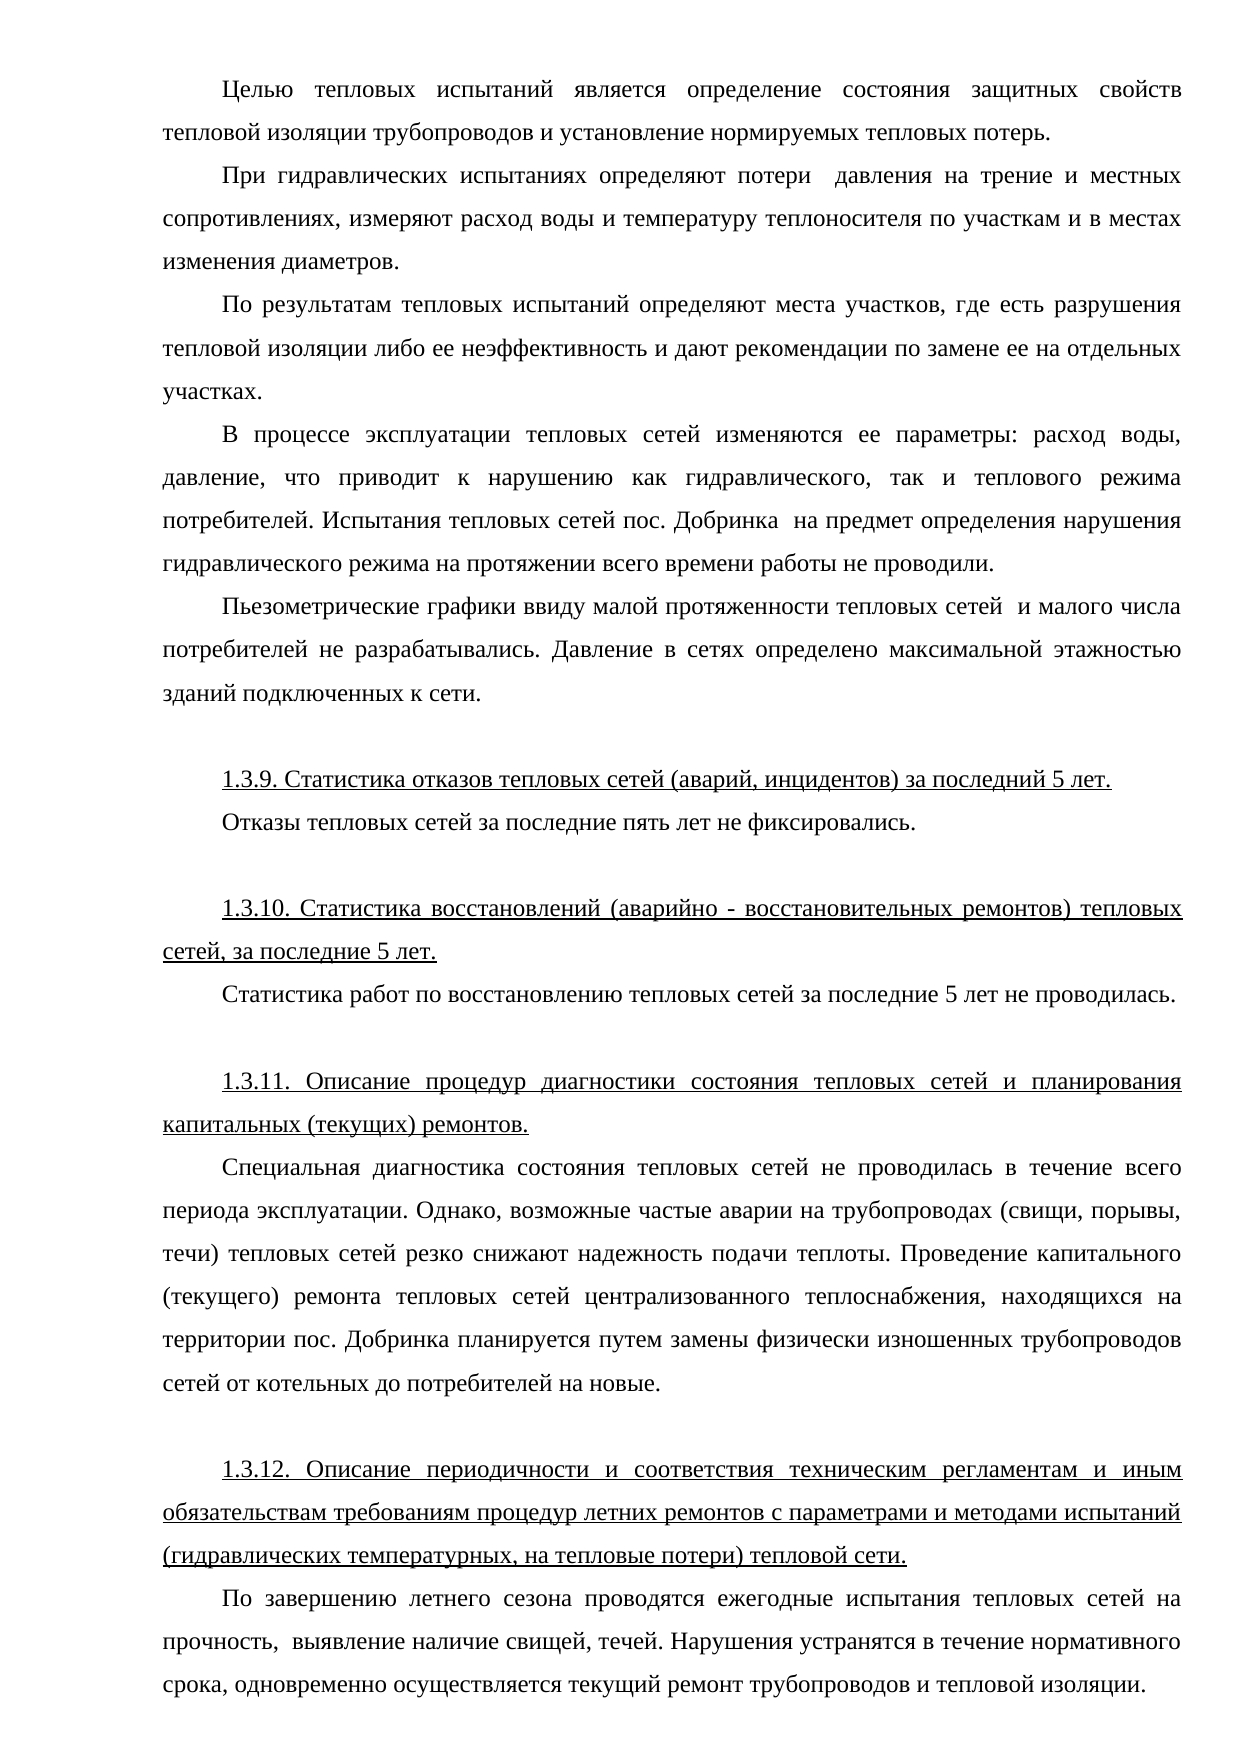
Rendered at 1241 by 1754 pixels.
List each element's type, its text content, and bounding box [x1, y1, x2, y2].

text Отказы тепловых сетей за последние пять лет не фиксировались. [162, 807, 1182, 836]
text Статистика работ по восстановлению тепловых сетей за последние 5 лет не проводилась. [162, 979, 1182, 1008]
text 1.3.12. Описание периодичности и соответствия техническим регламентам и иным обязательствам требованиям процедур летних ремонтов с параметрами и методами испытаний (гидравлических температурных, на тепловые потери) тепловой сети. [162, 1454, 1182, 1522]
text 1.3.12. Описание периодичности и соответствия техническим регламентам и иным обязательствам требованиям процедур летних ремонтов с параметрами и методами испытаний (гидравлических температурных, на тепловые потери) тепловой сети. [162, 1523, 1182, 1569]
text 1.3.11. Описание процедур диагностики состояния тепловых сетей и планирования капитальных (текущих) ремонтов. [162, 1066, 1182, 1138]
text В процессе эксплуатации тепловых сетей изменяются ее параметры: расход воды, давление, что приводит к нарушению как гидравлического, так и теплового режима потребителей. Испытания тепловых сетей пос. Добринка на предмет определения нарушения гидравлического режима на протяжении всего времени работы не проводили. [162, 419, 1182, 577]
text По результатам тепловых испытаний определяют места участков, где есть разрушения тепловой изоляции либо ее неэффективность и дают рекомендации по замене ее на отдельных участках. [162, 289, 1182, 404]
text 1.3.10. Статистика восстановлений (аварийно - восстановительных ремонтов) тепловых сетей, за последние 5 лет. [162, 893, 1182, 965]
text Специальная диагностика состояния тепловых сетей не проводилась в течение всего периода эксплуатации. Однако, возможные частые аварии на трубопроводах (свищи, порывы, течи) тепловых сетей резко снижают надежность подачи теплоты. Проведение капитального (текущего) ремонта тепловых сетей централизованного теплоснабжения, находящихся на территории пос. Добринка планируется путем замены физически изношенных трубопроводов сетей от котельных до потребителей на новые. [162, 1152, 1182, 1396]
text По завершению летнего сезона проводятся ежегодные испытания тепловых сетей на прочность, выявление наличие свищей, течей. Нарушения устранятся в течение нормативного срока, одновременно осуществляется текущий ремонт трубопроводов и тепловой изоляции. [162, 1583, 1182, 1698]
text Целью тепловых испытаний является определение состояния защитных свойств тепловой изоляции трубопроводов и установление нормируемых тепловых потерь. [162, 74, 1182, 146]
text 1.3.9. Статистика отказов тепловых сетей (аварий, инцидентов) за последний 5 лет. [162, 764, 1182, 793]
text При гидравлических испытаниях определяют потери давления на трение и местных сопротивлениях, измеряют расход воды и температуру теплоносителя по участкам и в местах изменения диаметров. [162, 160, 1182, 275]
text Пьезометрические графики ввиду малой протяженности тепловых сетей и малого числа потребителей не разрабатывались. Давление в сетях определено максимальной этажностью зданий подключенных к сети. [162, 591, 1182, 706]
